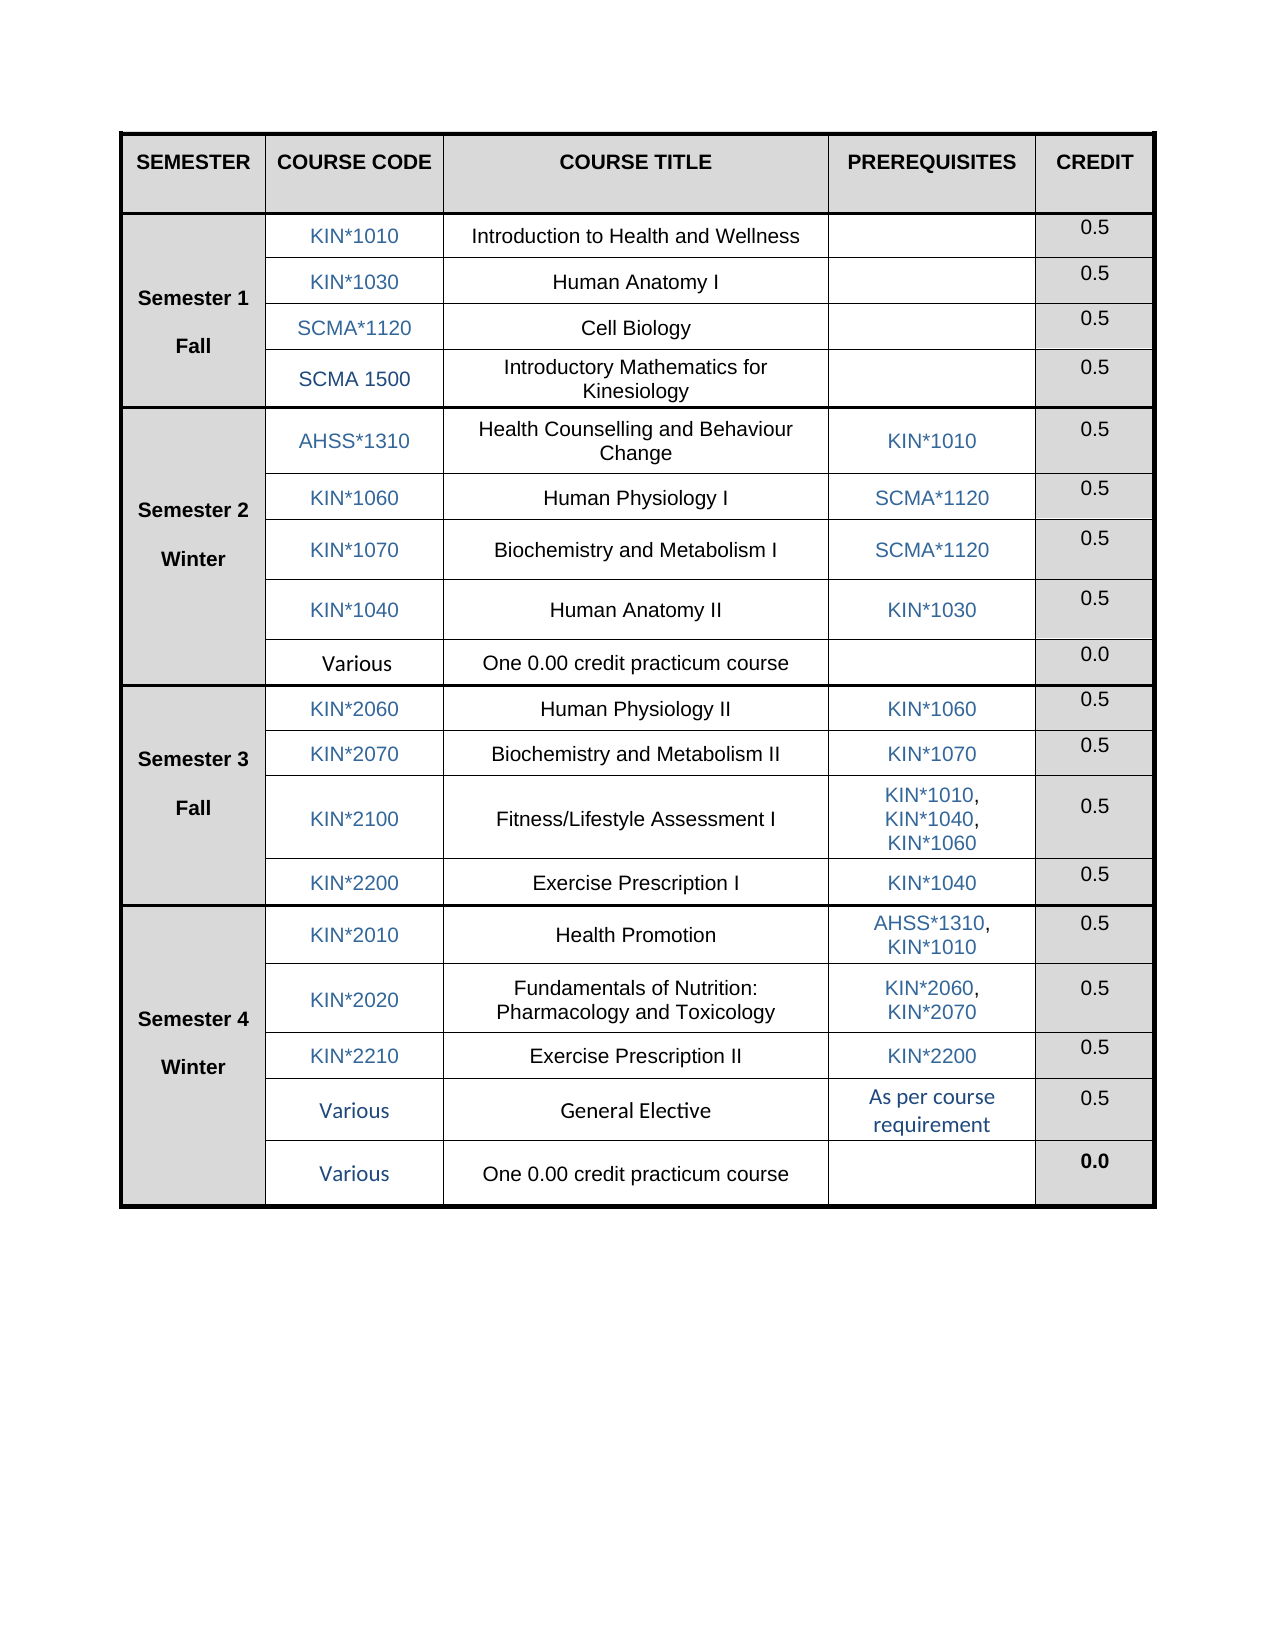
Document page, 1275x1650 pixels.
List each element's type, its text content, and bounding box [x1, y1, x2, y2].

table_cell Various [266, 1079, 443, 1140]
table_cell KIN*2060, KIN*2070 [829, 964, 1035, 1032]
table_cell KIN*1070 [829, 731, 1035, 775]
table_cell Exercise Prescription I [444, 859, 828, 904]
table_cell KIN*2060 [266, 687, 443, 730]
table_cell Fitness/Lifestyle Assessment I [444, 776, 828, 858]
table_cell Various [266, 640, 443, 684]
table_cell General Elective [444, 1079, 828, 1140]
table_cell 0.5 [1036, 907, 1152, 963]
table_cell KIN*2200 [829, 1033, 1035, 1078]
table_cell Introduction to Health and Wellness [444, 215, 828, 257]
table_cell KIN*1010 [266, 215, 443, 257]
table_cell 0.5 [1036, 215, 1152, 257]
table_cell 0.5 [1036, 687, 1152, 730]
table_cell [829, 1141, 1035, 1204]
table_cell Semester 2 Winter [123, 409, 265, 684]
table_cell KIN*1060 [266, 474, 443, 518]
table_cell 0.5 [1036, 409, 1152, 473]
table_cell Various [266, 1141, 443, 1204]
table_cell 0.5 [1036, 474, 1152, 518]
table_cell KIN*2210 [266, 1033, 443, 1078]
table_cell KIN*1070 [266, 520, 443, 579]
table_cell One 0.00 credit practicum course [444, 1141, 828, 1204]
table_cell SCMA*1120 [829, 474, 1035, 518]
table_cell KIN*1040 [829, 859, 1035, 904]
table_header PREREQUISITES [829, 136, 1035, 212]
table_cell Fundamentals of Nutrition: Pharmacology and Toxicology [444, 964, 828, 1032]
table_cell 0.0 [1036, 1141, 1152, 1204]
table_cell Biochemistry and Metabolism I [444, 520, 828, 579]
table_cell 0.5 [1036, 859, 1152, 904]
table_cell Health Promotion [444, 907, 828, 963]
table_cell KIN*1060 [829, 687, 1035, 730]
table_cell 0.5 [1036, 964, 1152, 1032]
table_cell One 0.00 credit practicum course [444, 640, 828, 684]
table_header COURSE TITLE [444, 136, 828, 212]
table_cell Human Physiology I [444, 474, 828, 518]
table_cell KIN*2070 [266, 731, 443, 775]
table_cell As per course requirement [829, 1079, 1035, 1140]
table_cell SCMA 1500 [266, 350, 443, 406]
table_cell Introductory Mathematics for Kinesiology [444, 350, 828, 406]
table_cell AHSS*1310 [266, 409, 443, 473]
table_cell 0.5 [1036, 1079, 1152, 1140]
table_cell Human Physiology II [444, 687, 828, 730]
table_cell 0.5 [1036, 1033, 1152, 1078]
table_cell 0.5 [1036, 776, 1152, 858]
table_cell AHSS*1310, KIN*1010 [829, 907, 1035, 963]
table_cell KIN*2010 [266, 907, 443, 963]
table_cell SCMA*1120 [829, 520, 1035, 579]
table_cell Semester 1 Fall [123, 215, 265, 406]
table_cell 0.5 [1036, 350, 1152, 406]
table_cell Cell Biology [444, 304, 828, 348]
table_cell KIN*2020 [266, 964, 443, 1032]
table_cell Biochemistry and Metabolism II [444, 731, 828, 775]
table_cell SCMA*1120 [266, 304, 443, 348]
table_cell KIN*2100 [266, 776, 443, 858]
table_cell Exercise Prescription II [444, 1033, 828, 1078]
table_cell Human Anatomy II [444, 580, 828, 638]
table_cell 0.5 [1036, 304, 1152, 348]
table_cell 0.5 [1036, 731, 1152, 775]
table_cell [829, 215, 1035, 257]
table_cell [829, 304, 1035, 348]
table_cell 0.5 [1036, 580, 1152, 638]
table_cell KIN*1040 [266, 580, 443, 638]
table_cell KIN*1030 [829, 580, 1035, 638]
table_cell Human Anatomy I [444, 258, 828, 303]
table_cell [829, 258, 1035, 303]
table_cell KIN*2200 [266, 859, 443, 904]
table_cell KIN*1010, KIN*1040, KIN*1060 [829, 776, 1035, 858]
table_cell 0.0 [1036, 640, 1152, 684]
table_cell 0.5 [1036, 258, 1152, 303]
table_cell 0.5 [1036, 520, 1152, 579]
table_cell [829, 350, 1035, 406]
table_cell Semester 3 Fall [123, 687, 265, 904]
table_cell Semester 4 Winter [123, 907, 265, 1204]
table_header CREDIT [1036, 136, 1152, 212]
table_cell [829, 640, 1035, 684]
table_header COURSE CODE [266, 136, 443, 212]
table_cell KIN*1010 [829, 409, 1035, 473]
table_cell KIN*1030 [266, 258, 443, 303]
table_cell Health Counselling and Behaviour Change [444, 409, 828, 473]
table_header SEMESTER [123, 136, 265, 212]
